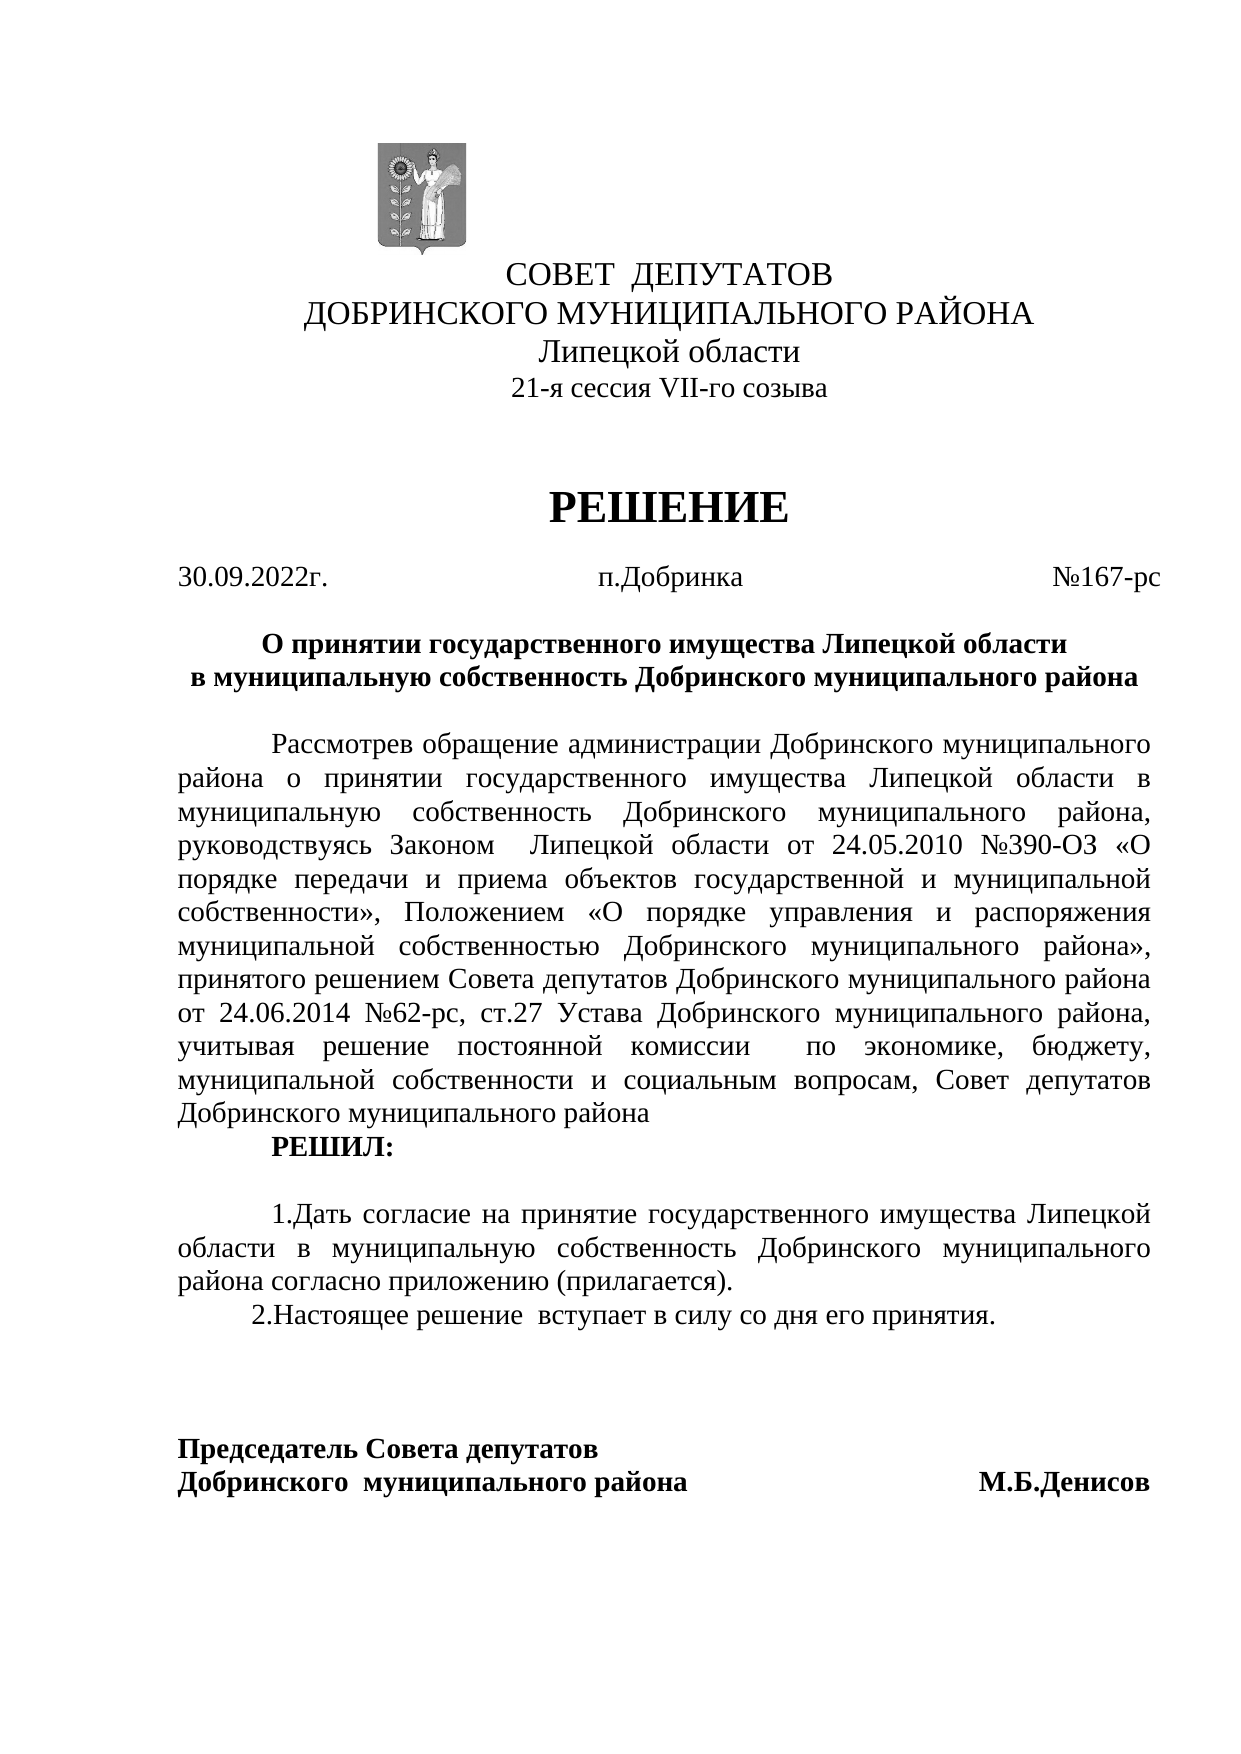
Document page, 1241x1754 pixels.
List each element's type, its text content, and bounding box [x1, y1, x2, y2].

text О принятии государственного имущества Липецкой области [177, 626, 1152, 659]
text 1.Дать согласие на принятие государственного имущества Липецкой области в муниципальную собственность Добринского муниципального района согласно приложению (прилагается). [177, 1196, 1152, 1297]
text 21-я сессия VII-го созыва [177, 370, 1161, 403]
text 30.09.2022г. п.Добринка №167-рс [177, 559, 1161, 592]
subtitle ДОБРИНСКОГО МУНИЦИПАЛЬНОГО РАЙОНА [177, 293, 1161, 331]
text Председатель Совета депутатов [177, 1431, 1152, 1464]
text РЕШЕНИЕ [177, 480, 1161, 533]
text РЕШИЛ: [177, 1129, 1152, 1163]
text Добринского муниципального района М.Б.Денисов [177, 1464, 1152, 1498]
text в муниципальную собственность Добринского муниципального района [177, 659, 1152, 693]
table_header [177, 118, 657, 255]
text Липецкой области [177, 331, 1161, 370]
subtitle СОВЕТ ДЕПУТАТОВ [177, 118, 1161, 293]
picture [377, 143, 467, 255]
text 2.Настоящее решение вступает в силу со дня его принятия. [177, 1297, 1152, 1330]
text Рассмотрев обращение администрации Добринского муниципального района о принятии государственного имущества Липецкой области в муниципальную собственность Добринского муниципального района, руководствуясь Законом Липецкой области от 24.05.2010 №390-ОЗ «О порядке передачи и приема объектов государственной и муниципальной собственности», Положением «О порядке управления и распоряжения муниципальной собственностью Добринского муниципального района», принятого решением Совета депутатов Добринского муниципального района от 24.06.2014 №62-рс, ст.27 Устава Добринского муниципального района, учитывая решение постоянной комиссии по экономике, бюджету, муниципальной собственности и социальным вопросам, Совет депутатов Добринского муниципального района [177, 727, 1152, 1129]
